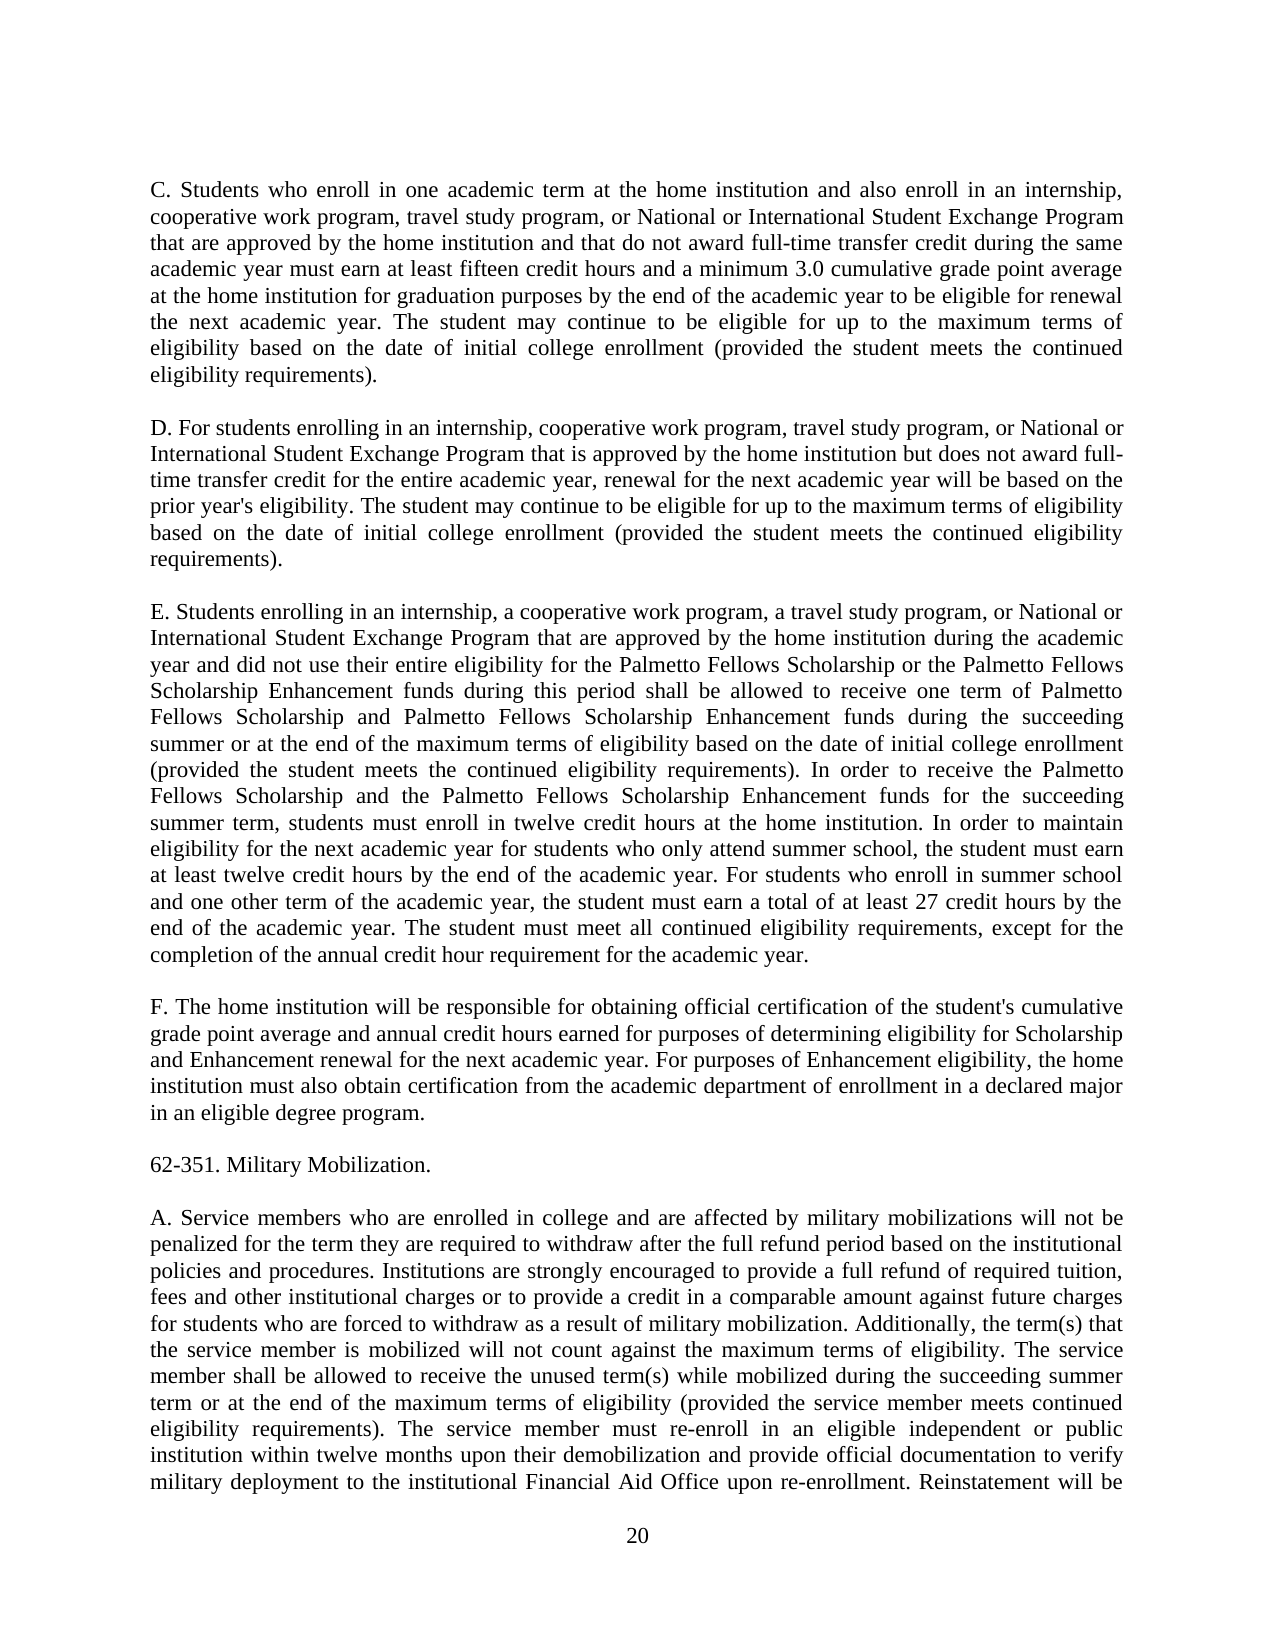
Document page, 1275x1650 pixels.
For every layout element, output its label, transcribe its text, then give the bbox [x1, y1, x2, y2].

text 62-351. Military Mobilization. [150, 1151, 1125, 1178]
text F. The home institution will be responsible for obtaining official certification of the student's cumulative grade point average and annual credit hours earned for purposes of determining eligibility for Scholarship and Enhancement renewal for the next academic year. For purposes of Enhancement eligibility, the home institution must also obtain certification from the academic department of enrollment in a declared major in an eligible degree program. [150, 993, 1125, 1125]
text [150, 1204, 1125, 1494]
text C. Students who enroll in one academic term at the home institution and also enroll in an internship, cooperative work program, travel study program, or National or International Student Exchange Program that are approved by the home institution and that do not award full-time transfer credit during the same academic year must earn at least fifteen credit hours and a minimum 3.0 cumulative grade point average at the home institution for graduation purposes by the end of the academic year to be eligible for renewal the next academic year. The student may continue to be eligible for up to the maximum terms of eligibility based on the date of initial college enrollment (provided the student meets the continued eligibility requirements). [150, 176, 1125, 387]
text E. Students enrolling in an internship, a cooperative work program, a travel study program, or National or International Student Exchange Program that are approved by the home institution during the academic year and did not use their entire eligibility for the Palmetto Fellows Scholarship or the Palmetto Fellows Scholarship Enhancement funds during this period shall be allowed to receive one term of Palmetto Fellows Scholarship and Palmetto Fellows Scholarship Enhancement funds during the succeeding summer or at the end of the maximum terms of eligibility based on the date of initial college enrollment (provided the student meets the continued eligibility requirements). In order to receive the Palmetto Fellows Scholarship and the Palmetto Fellows Scholarship Enhancement funds for the succeeding summer term, students must enroll in twelve credit hours at the home institution. In order to maintain eligibility for the next academic year for students who only attend summer school, the student must earn at least twelve credit hours by the end of the academic year. For students who enroll in summer school and one other term of the academic year, the student must earn a total of at least 27 credit hours by the end of the academic year. The student must meet all continued eligibility requirements, except for the completion of the annual credit hour requirement for the academic year. [150, 598, 1125, 967]
text D. For students enrolling in an internship, cooperative work program, travel study program, or National or International Student Exchange Program that is approved by the home institution but does not award full-time transfer credit for the entire academic year, renewal for the next academic year will be based on the prior year's eligibility. The student may continue to be eligible for up to the maximum terms of eligibility based on the date of initial college enrollment (provided the student meets the continued eligibility requirements). [150, 413, 1125, 572]
